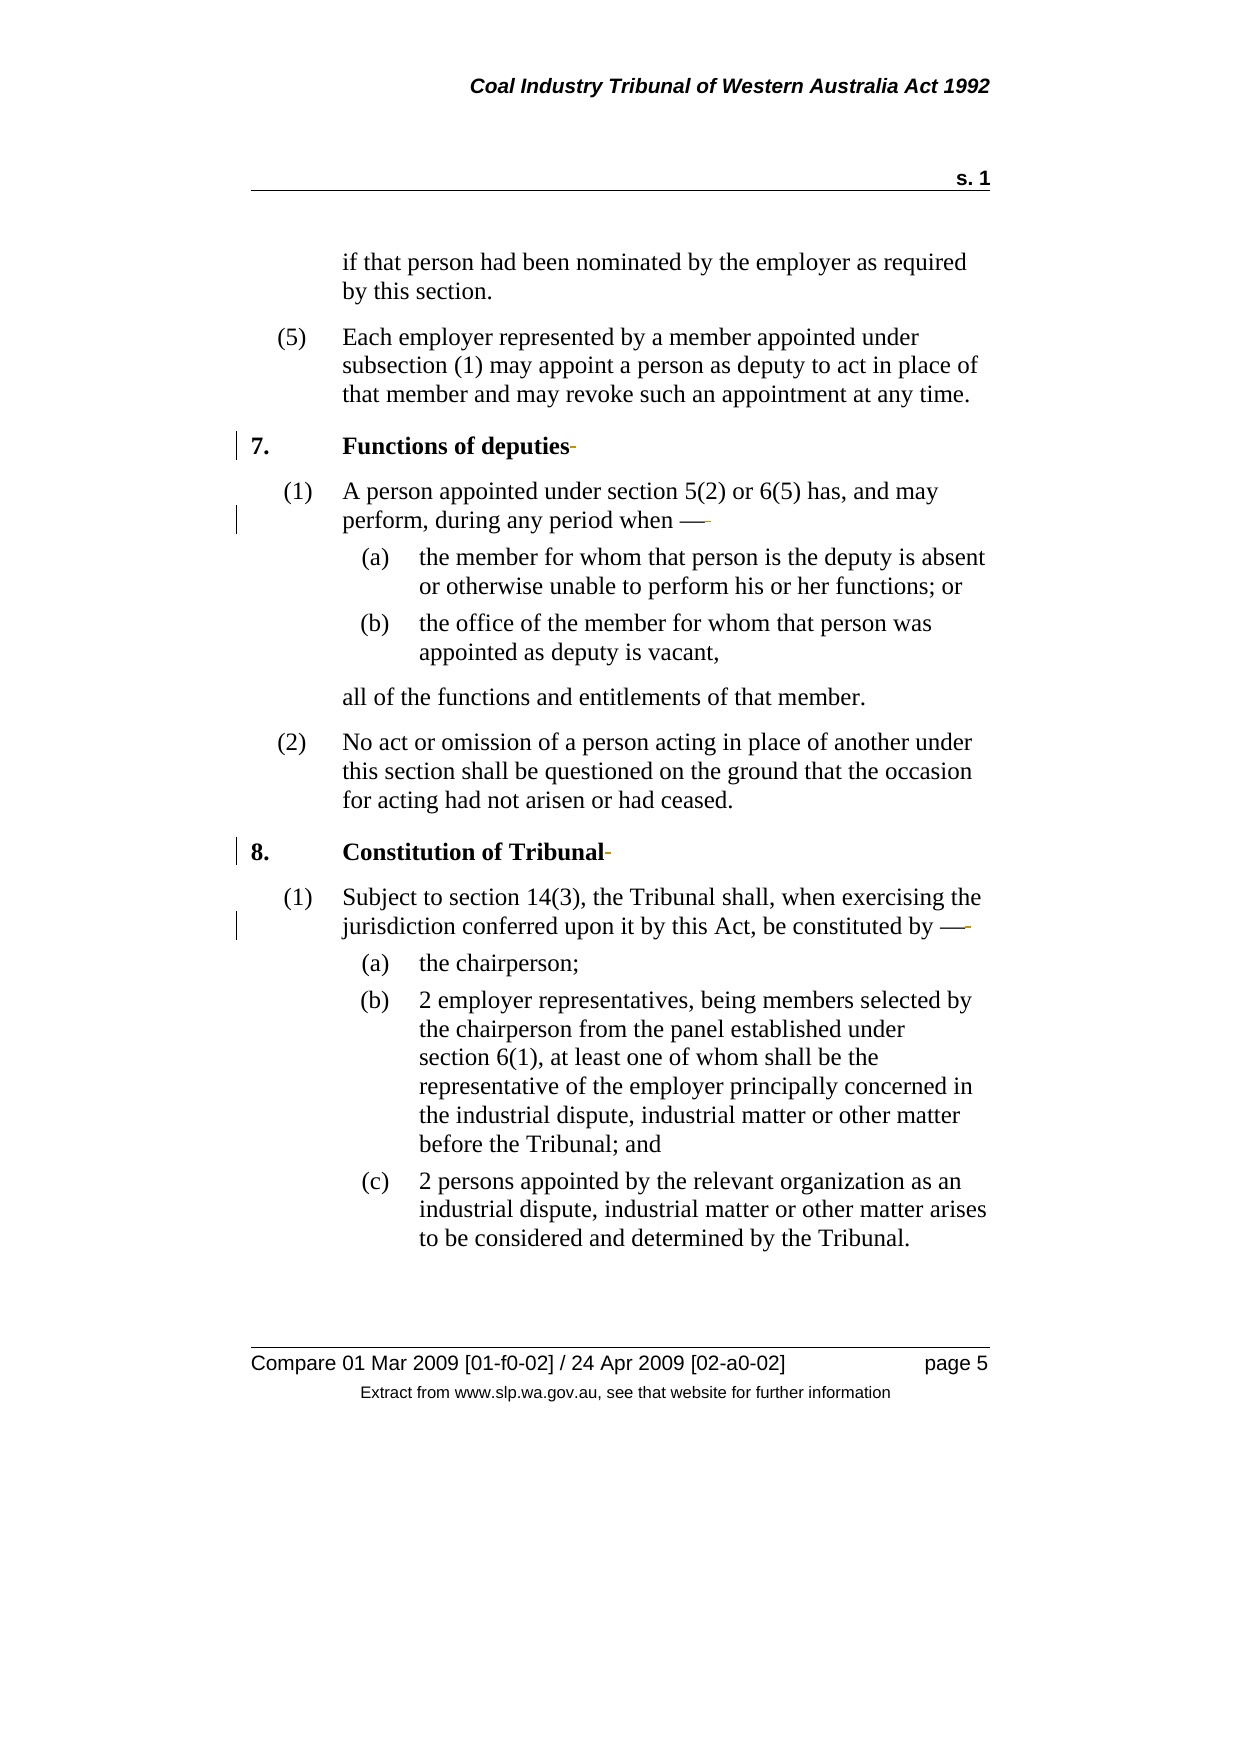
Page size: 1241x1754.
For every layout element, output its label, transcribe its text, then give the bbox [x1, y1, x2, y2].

subtitle 8. Constitution of Tribunal [251, 837, 990, 865]
text (a) the member for whom that person is the deputy is absent or otherwise unable to perform his or her functions; or [251, 542, 990, 599]
subtitle 7. Functions of deputies [251, 431, 990, 459]
text (1) Subject to section 14(3), the Tribunal shall, when exercising the jurisdiction conferred upon it by this Act, be constituted by — [251, 882, 990, 939]
text (2) No act or omission of a person acting in place of another under this section shall be questioned on the ground that the occasion for acting had not arisen or had ceased. [251, 727, 990, 814]
text all of the functions and entitlements of that member. [251, 682, 990, 711]
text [251, 247, 990, 305]
text (1) A person appointed under section 5(2) or 6(5) has, and may perform, during any period when — [251, 476, 990, 534]
text (5) Each employer represented by a member appointed under subsection (1) may appoint a person as deputy to act in place of that member and may revoke such an appointment at any time. [251, 322, 990, 408]
text (c) 2 persons appointed by the relevant organization as an industrial dispute, industrial matter or other matter arises to be considered and determined by the Tribunal. [251, 1166, 990, 1252]
text (b) 2 employer representatives, being members selected by the chairperson from the panel established under section 6(1), at least one of whom shall be the representative of the employer principally concerned in the industrial dispute, industrial matter or other matter before the Tribunal; and [251, 985, 990, 1157]
text (b) the office of the member for whom that person was appointed as deputy is vacant, [251, 608, 990, 665]
text (a) the chairperson; [251, 948, 990, 977]
